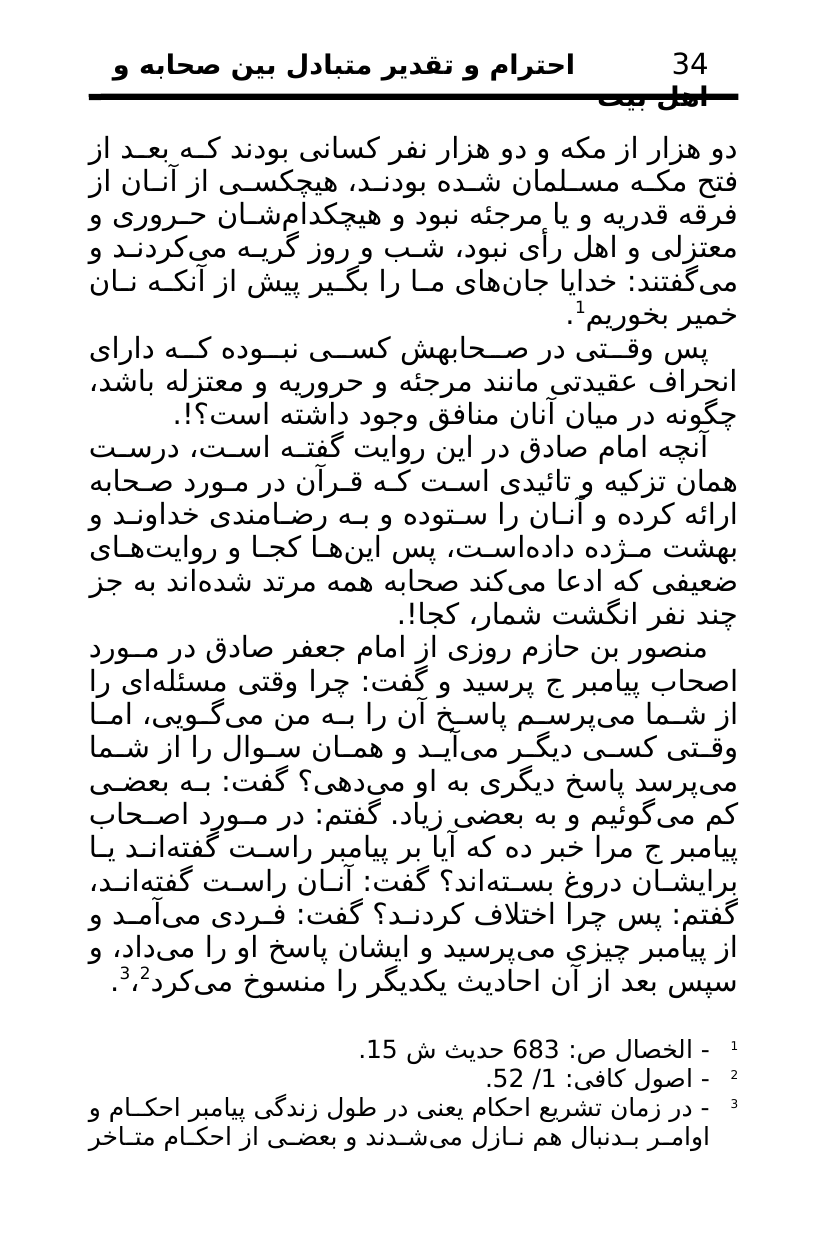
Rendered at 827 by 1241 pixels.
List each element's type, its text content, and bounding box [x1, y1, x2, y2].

text منصور بن حازم روزی از امام جعفر صادق در مورد اصحاب پیامبر ج پرسید و گفت: چرا وقتی مسئله‌ای را از شما می‌پرسم پاسخ آن را به من می‌گویی، اما وقتی کسی دیگر می‌آید و همان سوال را از شما می‌پرسد پاسخ دیگری به او می‌دهی؟ گفت: به بعضی کم می‌گوئیم و به بعضی زیاد. گفتم: در مورد اصحاب پیامبر ج مرا خبر ده که آیا بر پیامبر راست گفته‌اند یا برایشان دروغ بسته‌اند؟ گفت: آنان راست گفته‌اند، گفتم: پس چرا اختلاف کردند؟ گفت: فردی می‌آمد و از پیامبر چیزی می‌پرسید و ایشان پاسخ او را می‌داد، و سپس بعد از آن احادیث یکدیگر را منسوخ می‌کرد،. [89, 631, 738, 998]
text آنچه امام صادق در این روایت گفته است، درست همان تزکیه و تائیدی است که قرآن در مورد صحابه ارائه کرده و آنان را ستوده و به رضامندی خداوند و بهشت مژده داده‌است، پس این‌ها کجا و روایت‌های ضعیفی که ادعا می‌کند صحابه همه مرتد شده‌اند به جز چند نفر انگشت شمار، کجا!. [89, 431, 738, 631]
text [89, 132, 738, 331]
text پس وقتی در صحابهش کسی نبوده که دارای انحراف عقیدتی مانند مرجئه و حروریه و معتزله باشد، چگونه در میان آنان منافق وجود داشته است؟!. [89, 331, 738, 431]
